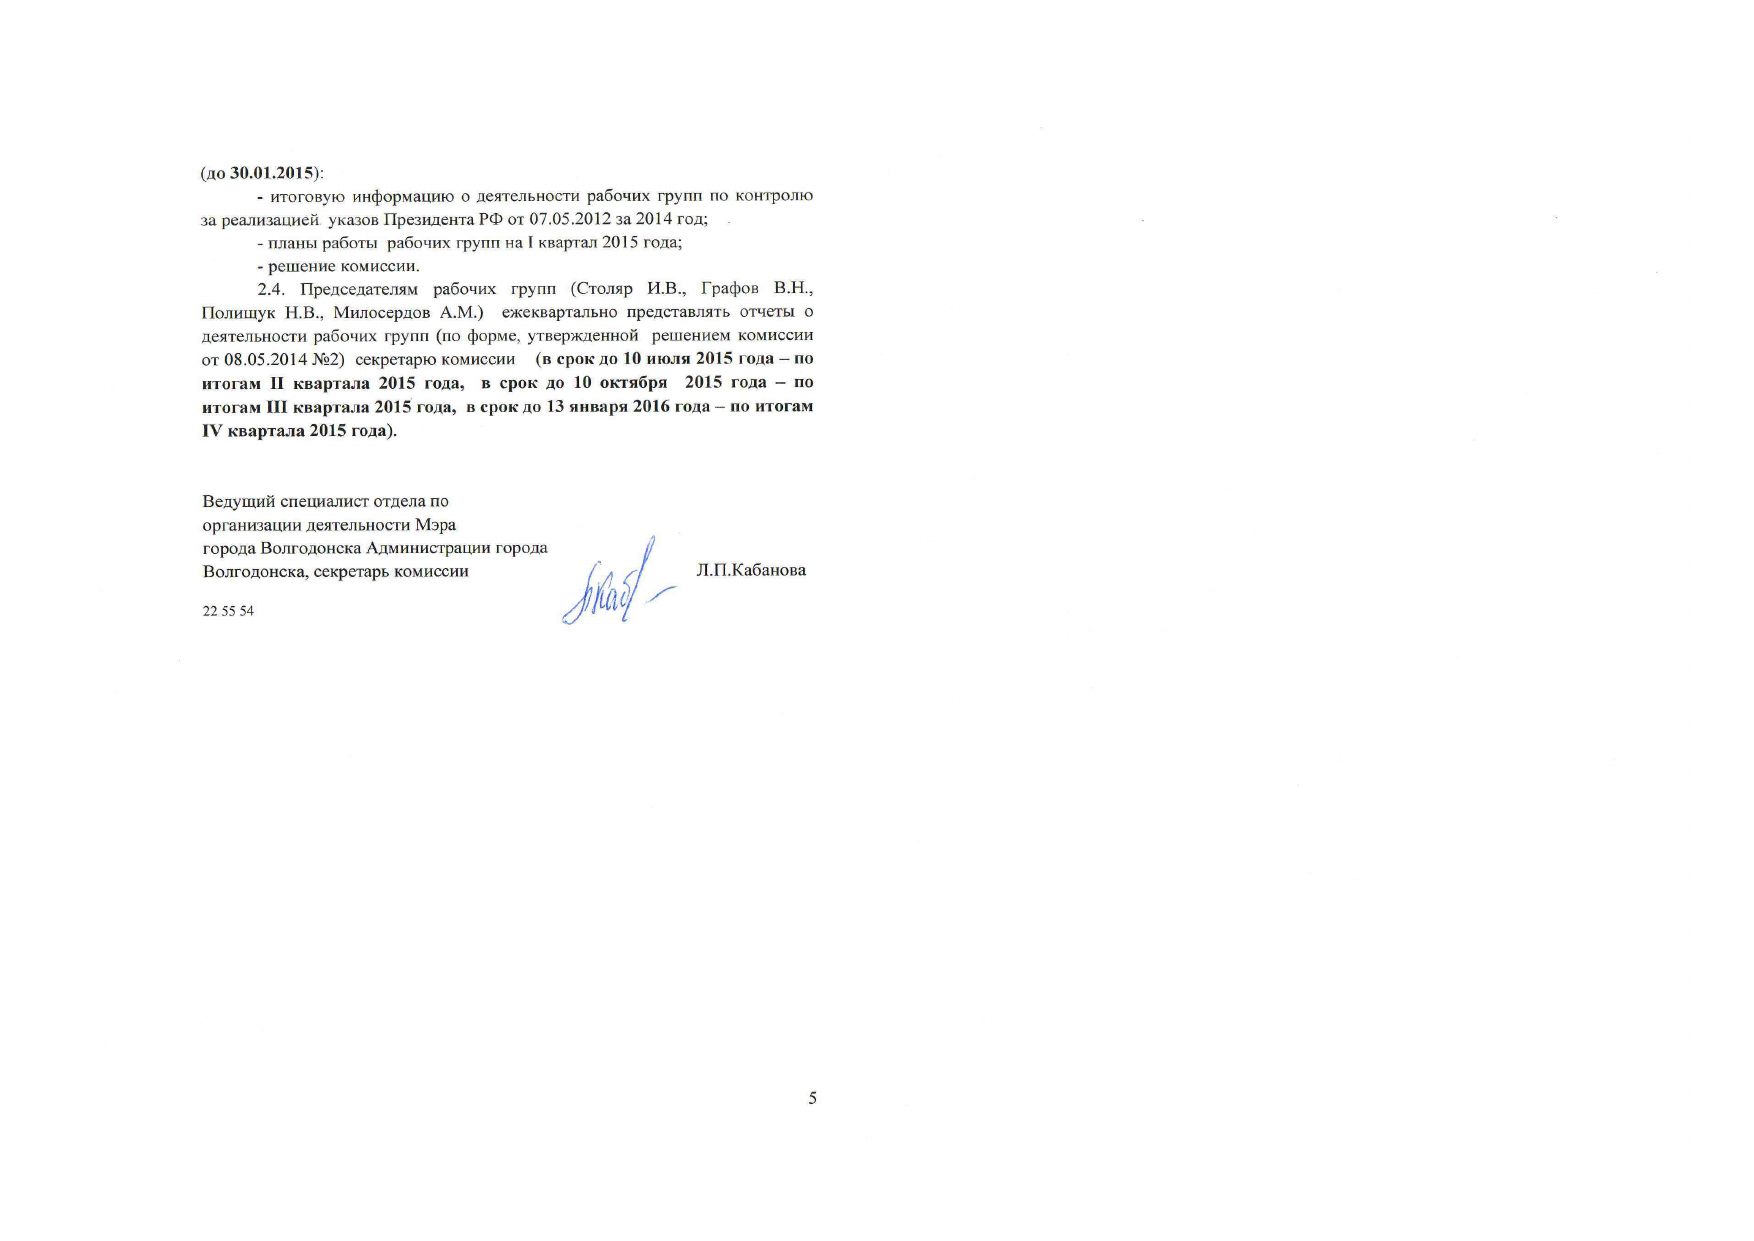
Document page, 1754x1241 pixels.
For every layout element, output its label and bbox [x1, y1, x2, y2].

picture [88, 88, 1694, 1152]
